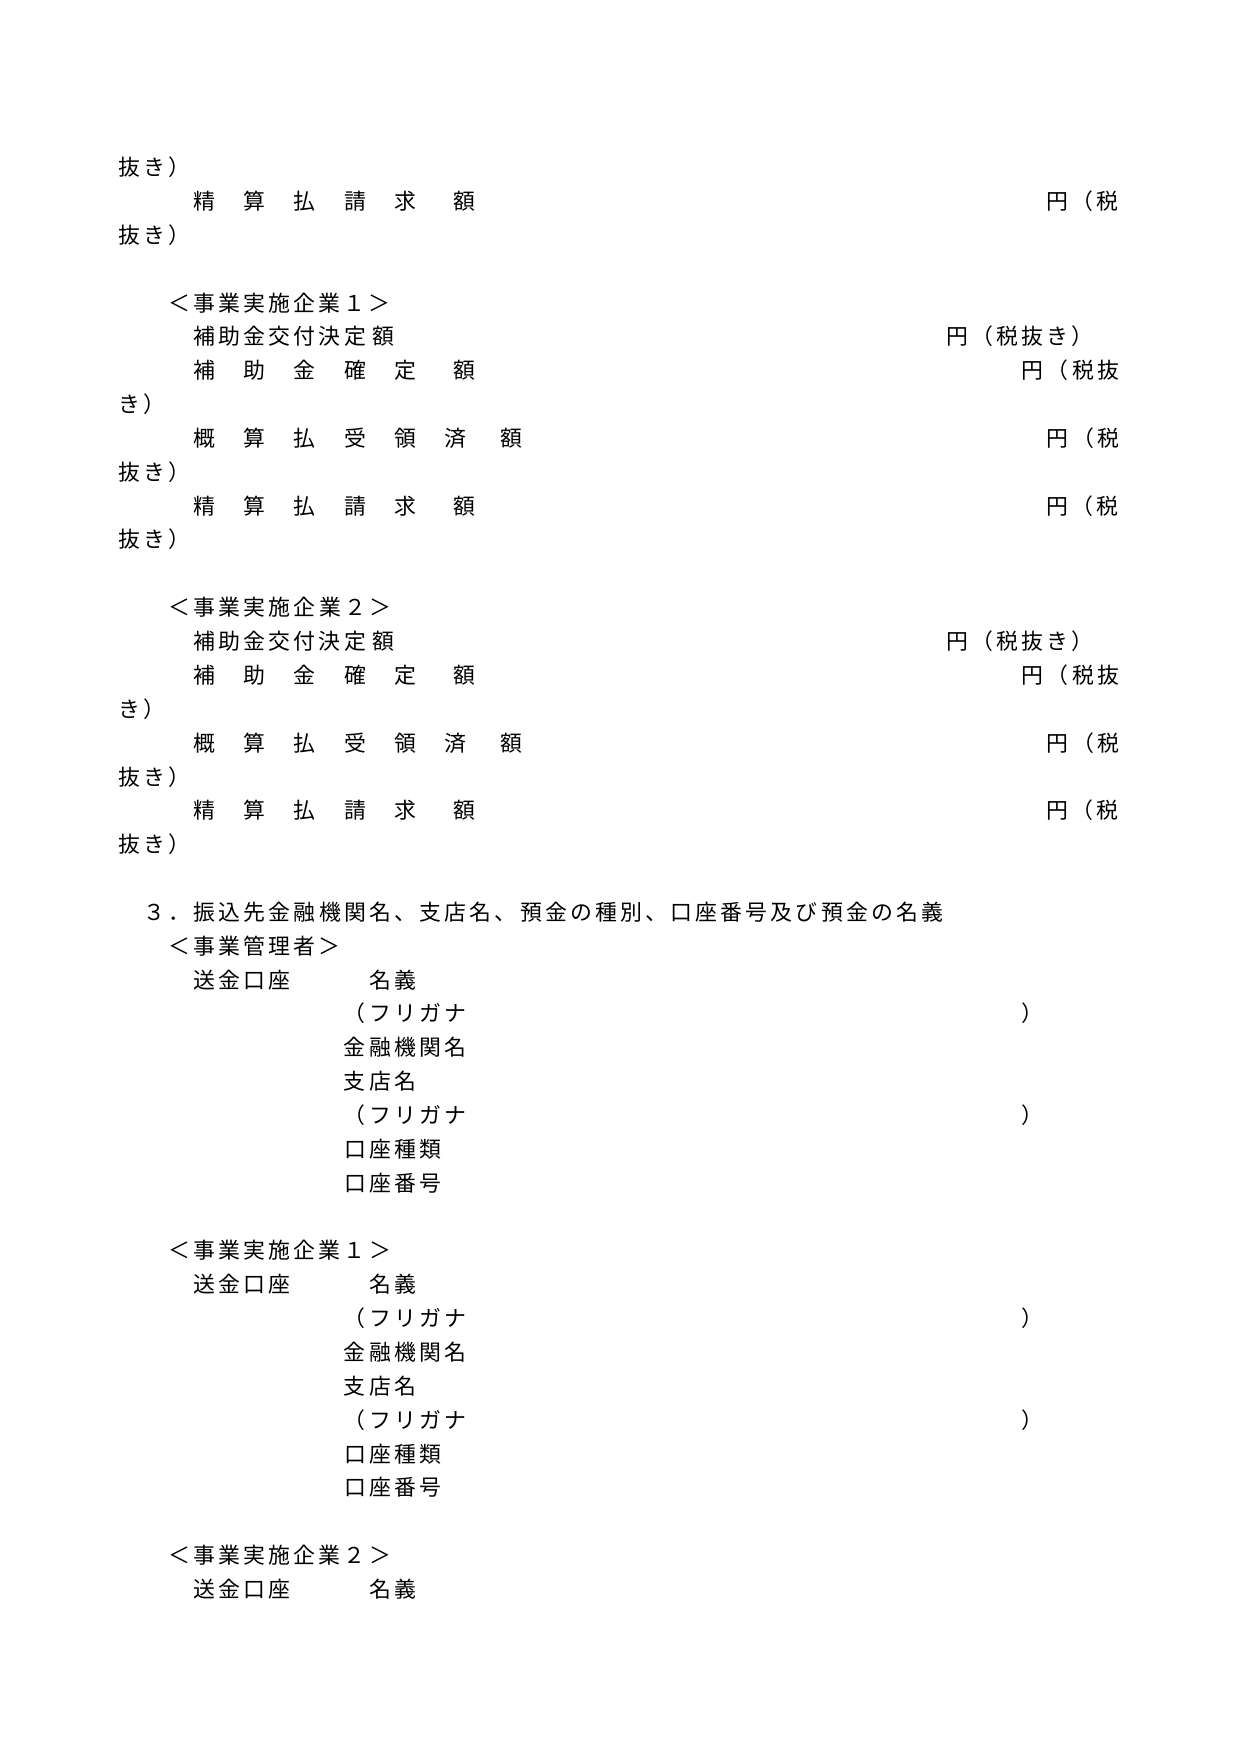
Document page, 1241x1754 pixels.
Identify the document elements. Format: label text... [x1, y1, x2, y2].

text 送金口座 名義 [118, 1571, 1122, 1605]
text 口座番号 [118, 1165, 1122, 1198]
text ＜事業実施企業２＞ [118, 1537, 1122, 1571]
text 金融機関名 [118, 1029, 1122, 1063]
text 補助金交付決定額 円（税抜き） [118, 623, 1122, 657]
text 補助金確定額 円（税抜き） [118, 352, 1122, 420]
text ＜事業実施企業２＞ [118, 589, 1122, 623]
text 支店名 [118, 1368, 1122, 1402]
text 精算払請求額 円（税抜き） [118, 792, 1122, 860]
text ３．振込先金融機関名、支店名、預金の種別、口座番号及び預金の名義 [118, 894, 1122, 928]
text 口座種類 [118, 1436, 1122, 1469]
text 口座種類 [118, 1131, 1122, 1165]
text 補助金交付決定額 円（税抜き） [118, 318, 1122, 352]
text 金融機関名 [118, 1334, 1122, 1368]
text ＜事業実施企業１＞ [118, 1232, 1122, 1266]
text 支店名 [118, 1063, 1122, 1097]
text 口座番号 [118, 1469, 1122, 1503]
text 送金口座 名義 [118, 962, 1122, 995]
text 概算払受領済額 円（税抜き） [118, 149, 1122, 183]
text ＜事業管理者＞ [118, 928, 1122, 962]
text 補助金確定額 円（税抜き） [118, 657, 1122, 724]
text （フリガナ ） [118, 1300, 1122, 1334]
text 送金口座 名義 [118, 1266, 1122, 1300]
text 概算払受領済額 円（税抜き） [118, 420, 1122, 488]
text （フリガナ ） [118, 1402, 1122, 1436]
text 精算払請求額 円（税抜き） [118, 183, 1122, 251]
text （フリガナ ） [118, 1097, 1122, 1131]
text （フリガナ ） [118, 995, 1122, 1029]
text ＜事業実施企業１＞ [118, 284, 1122, 318]
text 概算払受領済額 円（税抜き） [118, 724, 1122, 792]
text 精算払請求額 円（税抜き） [118, 488, 1122, 555]
